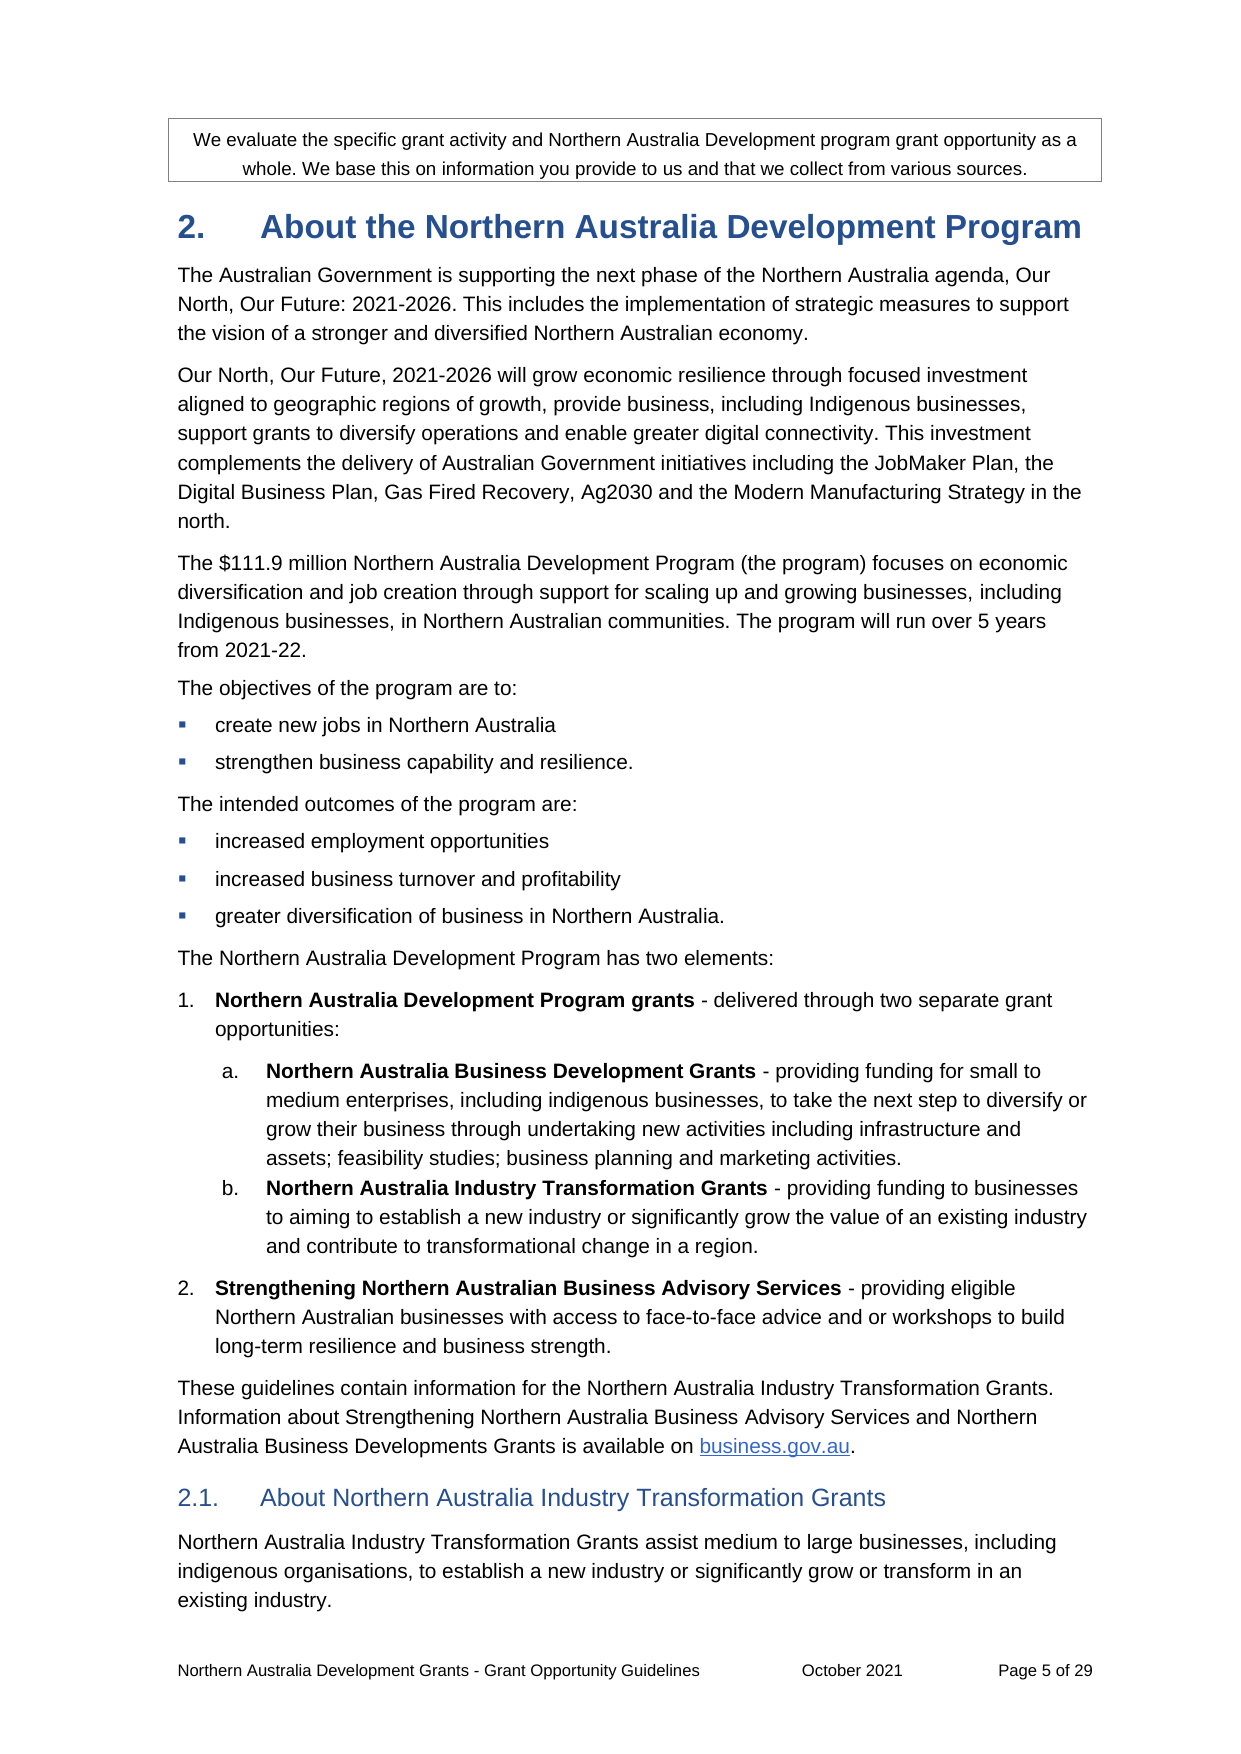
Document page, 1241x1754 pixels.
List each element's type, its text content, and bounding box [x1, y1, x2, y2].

text Northern Australia Industry Transformation Grants assist medium to large businesses, including indigenous organisations, to establish a new industry or significantly grow or transform in an existing industry. [177, 1524, 1092, 1612]
text We evaluate the specific grant activity and Northern Australia Development program grant opportunity as a whole. We base this on information you provide to us and that we collect from various sources. [169, 119, 1101, 181]
text Our North, Our Future, 2021-2026 will grow economic resilience through focused investment aligned to geographic regions of growth, provide business, including Indigenous businesses, support grants to diversify operations and enable greater digital connectivity. This investment complements the delivery of Australian Government initiatives including the JobMaker Plan, the Digital Business Plan, Gas Fired Recovery, Ag2030 and the Modern Manufacturing Strategy in the north. [177, 358, 1092, 533]
list greater diversification of business in Northern Australia. [177, 899, 1092, 928]
list The $111.9 million Northern Australia Development Program (the program) focuses on economic diversification and job creation through support for scaling up and growing businesses, including Indigenous businesses, in Northern Australian communities. The program will run over 5 years from 2021-22. [177, 545, 1092, 662]
text These guidelines contain information for the Northern Australia Industry Transformation Grants. Information about Strengthening Northern Australia Business Advisory Services and Northern Australia Business Developments Grants is available on business.gov.au. [177, 1370, 1092, 1458]
list Strengthening Northern Australian Business Advisory Services - providing eligible Northern Australian businesses with access to face-to-face advice and or workshops to build long-term resilience and business strength. [177, 1270, 1092, 1358]
list The objectives of the program are to: [177, 670, 1092, 699]
text The intended outcomes of the program are: [177, 787, 1092, 816]
text The Australian Government is supporting the next phase of the Northern Australia agenda, Our North, Our Future: 2021-2026. This includes the implementation of strategic measures to support the vision of a stronger and diversified Northern Australian economy. [177, 258, 1092, 345]
list create new jobs in Northern Australia [177, 708, 1092, 737]
text The Northern Australia Development Program has two elements: [177, 941, 1092, 970]
subtitle About Northern Australia Industry Transformation Grants [177, 1483, 1092, 1512]
subtitle About the Northern Australia Development Program [177, 207, 1092, 245]
list strengthen business capability and resilience. [177, 745, 1092, 774]
list Northern Australia Industry Transformation Grants - providing funding to businesses to aiming to establish a new industry or significantly grow the value of an existing industry and contribute to transformational change in a region. [222, 1170, 1092, 1258]
list Northern Australia Development Program grants - delivered through two separate grant opportunities: [177, 983, 1092, 1041]
list Northern Australia Business Development Grants - providing funding for small to medium enterprises, including indigenous businesses, to take the next step to diversify or grow their business through undertaking new activities including infrastructure and assets; feasibility studies; business planning and marketing activities. [222, 1053, 1092, 1170]
list increased employment opportunities [177, 824, 1092, 853]
list increased business turnover and profitability [177, 862, 1092, 891]
